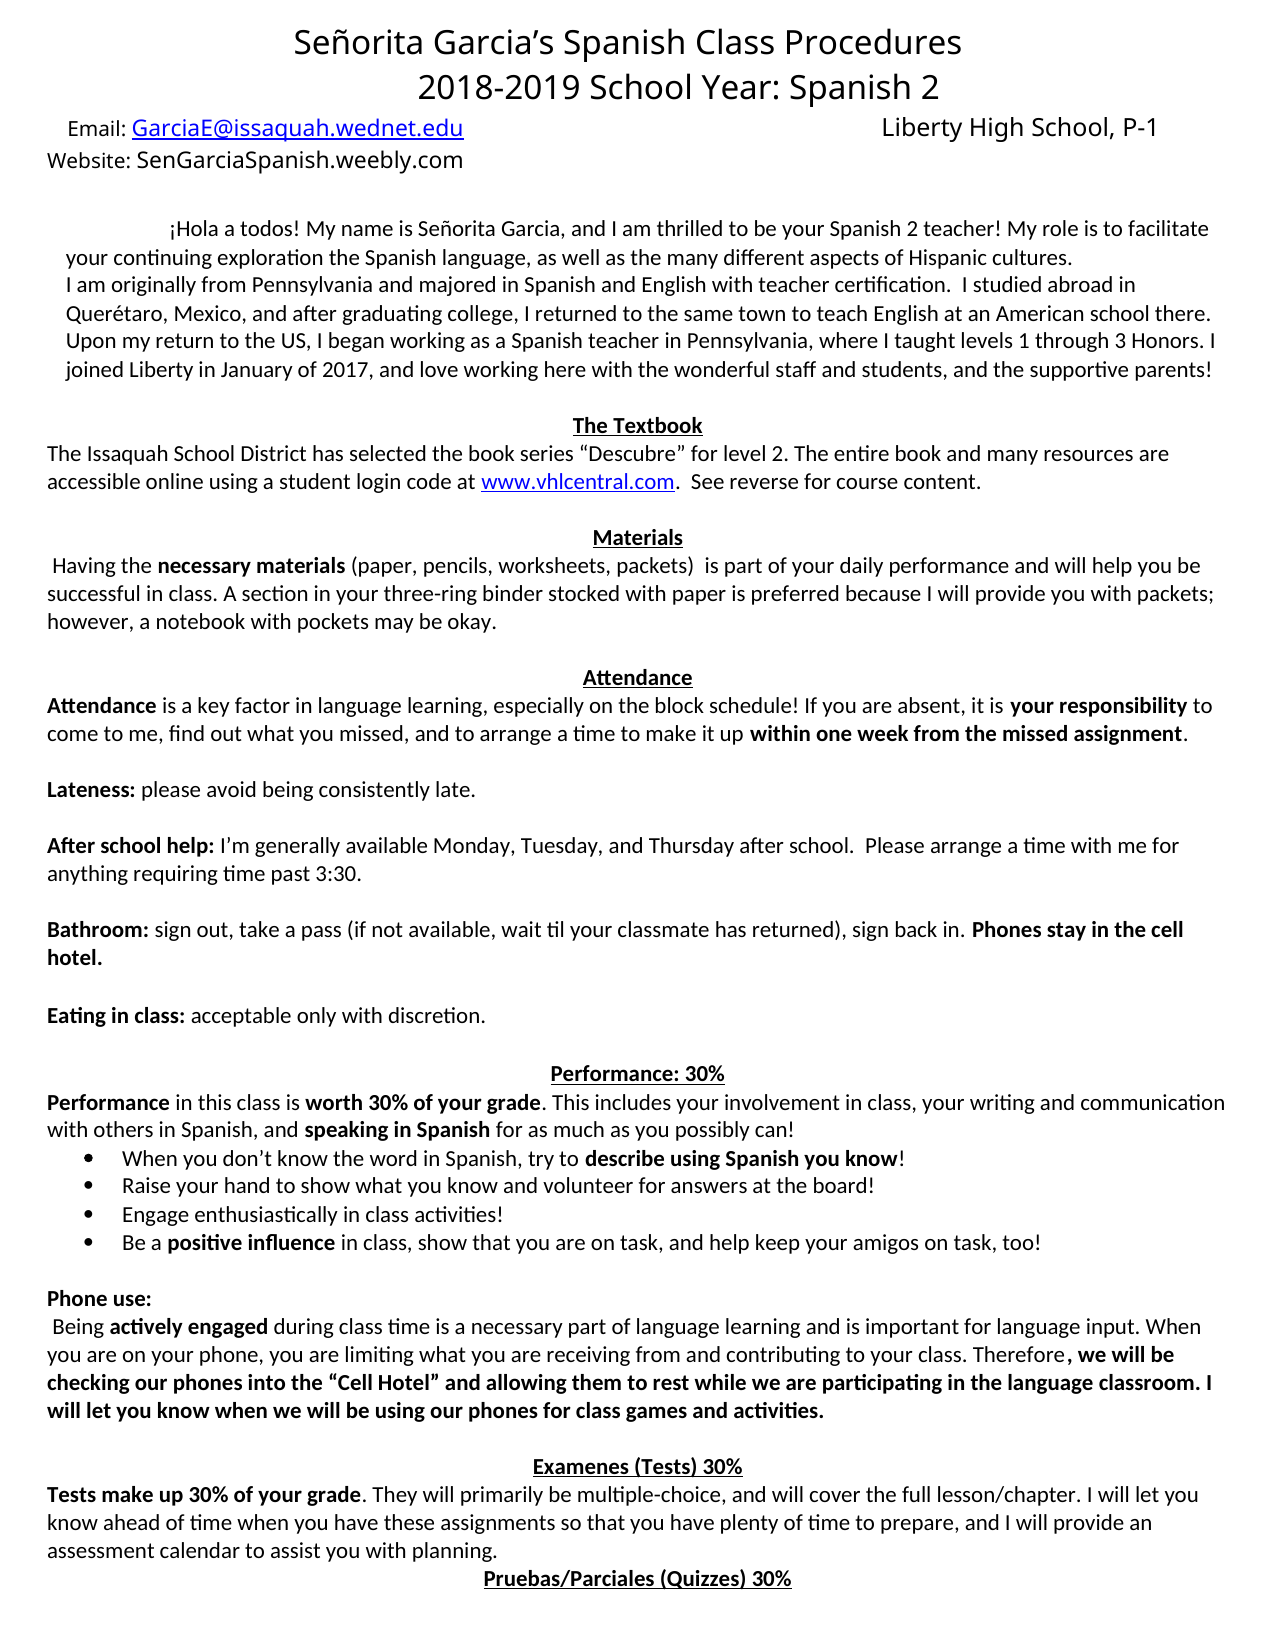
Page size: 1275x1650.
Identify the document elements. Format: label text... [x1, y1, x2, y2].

list When you don’t know the word in Spanish, try to describe using Spanish you know! [84, 1144, 1228, 1172]
text Phone use: [47, 1284, 1228, 1312]
text 2018-2019 School Year: Spanish 2 [178, 64, 1228, 109]
text Email: GarciaE@issaquah.wednet.edu Liberty High School, P-1 [28, 109, 1228, 144]
text Pruebas/Parciales (Quizzes) 30% [47, 1564, 1228, 1592]
text Performance: 30% [47, 1059, 1228, 1088]
text Tests make up 30% of your grade. They will primarily be multiple-choice, and will cover the full lesson/chapter. I will let you know ahead of time when you have these assignments so that you have plenty of time to prepare, and I will provide an assessment calendar to assist you with planning. [47, 1480, 1228, 1564]
text Bathroom: sign out, take a pass (if not available, wait til your classmate has returned), sign back in. Phones stay in the cell hotel. [47, 915, 1228, 971]
text ¡Hola a todos! My name is Señorita Garcia, and I am thrilled to be your Spanish 2 teacher! My role is to facilitate your continuing exploration the Spanish language, as well as the many different aspects of Hispanic cultures. [66, 214, 1228, 271]
text Attendance [47, 663, 1228, 691]
text The Textbook [47, 411, 1228, 439]
list Raise your hand to show what you know and volunteer for answers at the board! [84, 1172, 1228, 1200]
text Señorita Garcia’s Spanish Class Procedures [28, 19, 1228, 64]
list Be a positive influence in class, show that you are on task, and help keep your amigos on task, too! [84, 1228, 1228, 1256]
text I am originally from Pennsylvania and majored in Spanish and English with teacher certification. I studied abroad in Querétaro, Mexico, and after graduating college, I returned to the same town to teach English at an American school there. Upon my return to the US, I began working as a Spanish teacher in Pennsylvania, where I taught levels 1 through 3 Honors. I joined Liberty in January of 2017, and love working here with the wonderful staff and students, and the supportive parents! [66, 271, 1219, 383]
text Materials [47, 523, 1228, 551]
text Attendance is a key factor in language learning, especially on the block schedule! If you are absent, it is your responsibility to come to me, find out what you missed, and to arrange a time to make it up within one week from the missed assignment. [47, 691, 1228, 747]
text Performance in this class is worth 30% of your grade. This includes your involvement in class, your writing and communication with others in Spanish, and speaking in Spanish for as much as you possibly can! [47, 1088, 1228, 1144]
text Lateness: please avoid being consistently late. [47, 775, 1228, 803]
text Website: SenGarciaSpanish.weebly.com [47, 144, 1228, 214]
list Engage enthusiastically in class activities! [84, 1200, 1228, 1228]
text The Issaquah School District has selected the book series “Descubre” for level 2. The entire book and many resources are accessible online using a student login code at www.vhlcentral.com. See reverse for course content. [47, 439, 1228, 495]
text Being actively engaged during class time is a necessary part of language learning and is important for language input. When you are on your phone, you are limiting what you are receiving from and contributing to your class. Therefore, we will be checking our phones into the “Cell Hotel” and allowing them to rest while we are participating in the language classroom. I will let you know when we will be using our phones for class games and activities. [47, 1312, 1228, 1424]
text After school help: I’m generally available Monday, Tuesday, and Thursday after school. Please arrange a time with me for anything requiring time past 3:30. [47, 831, 1228, 887]
text Eating in class: acceptable only with discretion. [47, 1001, 1228, 1029]
text Having the necessary materials (paper, pencils, worksheets, packets) is part of your daily performance and will help you be successful in class. A section in your three-ring binder stocked with paper is preferred because I will provide you with packets; however, a notebook with pockets may be okay. [47, 551, 1228, 635]
text Examenes (Tests) 30% [47, 1452, 1228, 1480]
